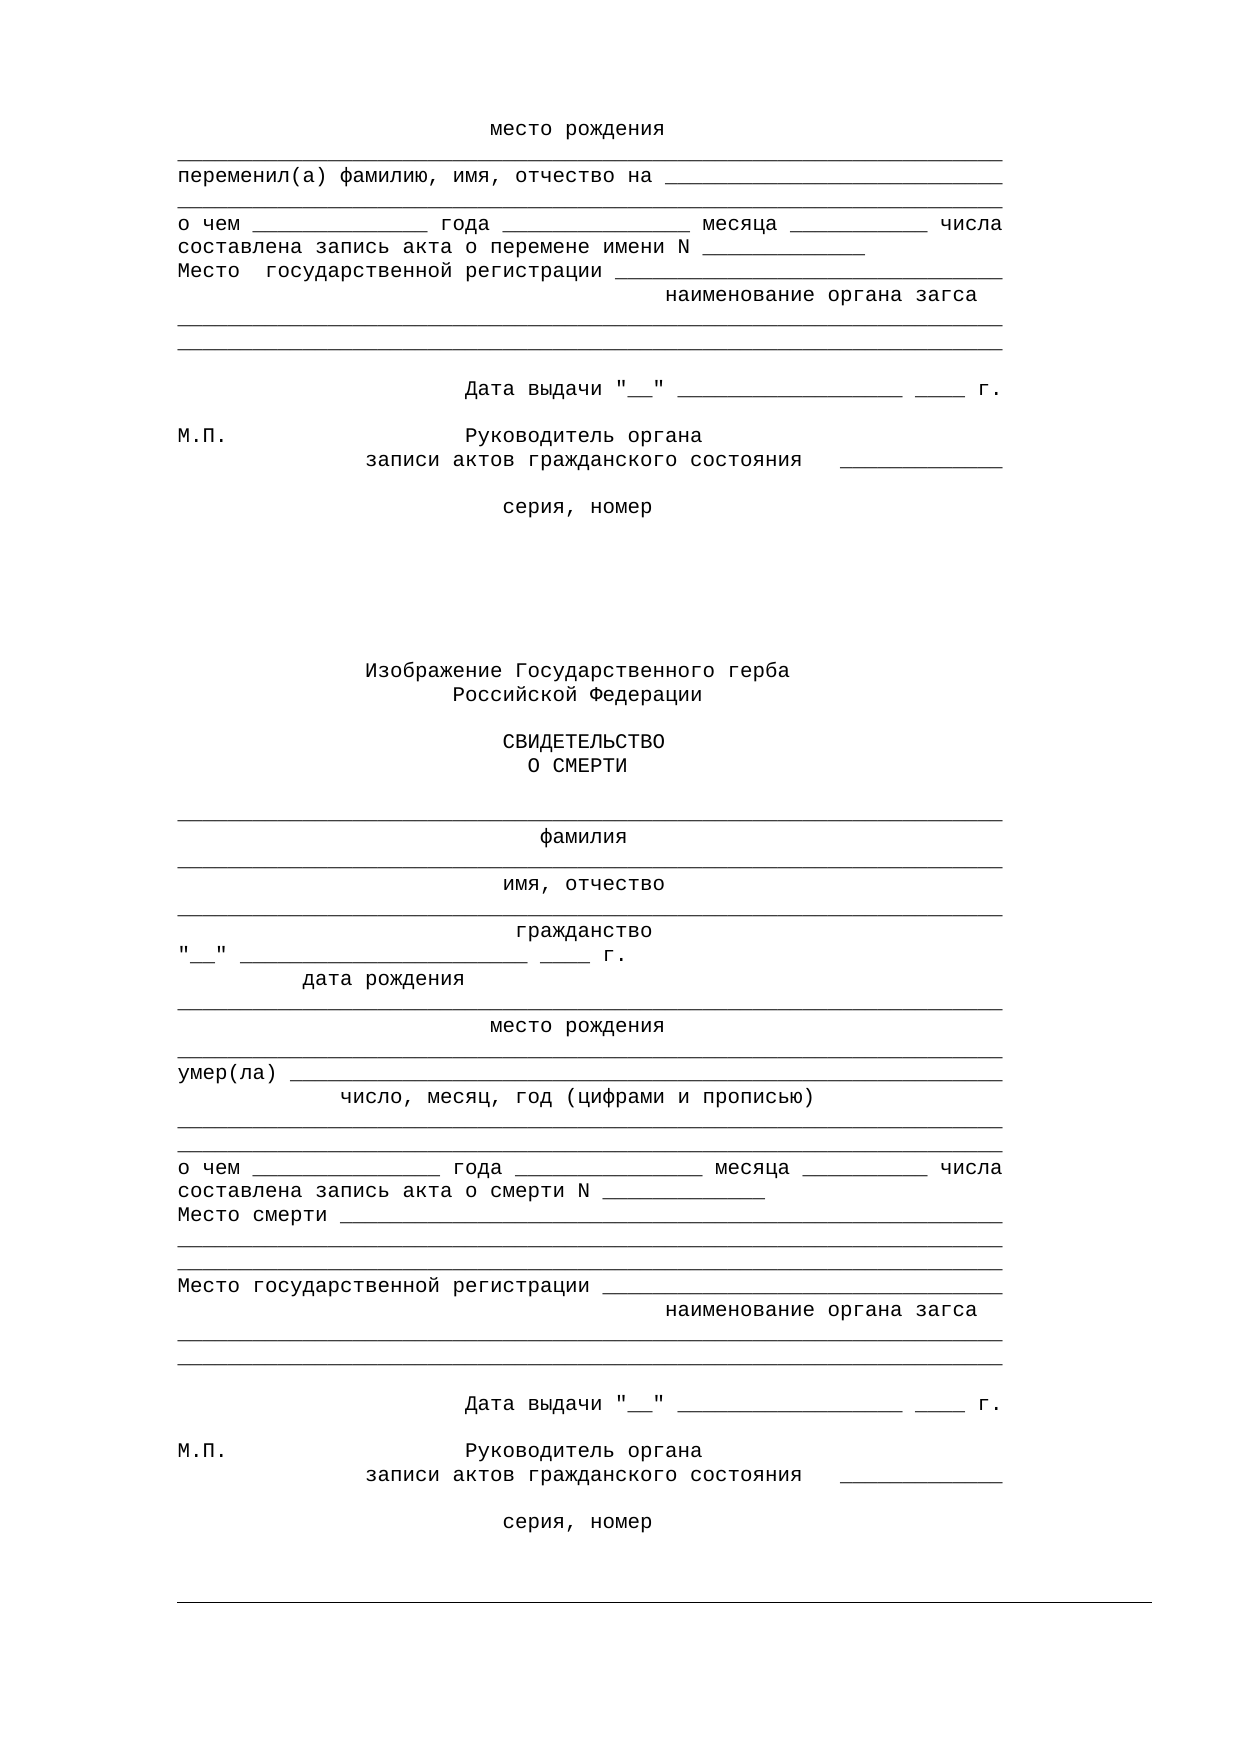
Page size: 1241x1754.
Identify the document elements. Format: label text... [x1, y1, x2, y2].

text наименование органа загса [177, 1299, 1152, 1322]
text __________________________________________________________________ [177, 849, 1152, 873]
text место рождения [177, 118, 1152, 142]
text наименование органа загса [177, 284, 1152, 307]
text __________________________________________________________________ [177, 1038, 1152, 1062]
text записи актов гражданского состояния _____________ [177, 1464, 1152, 1488]
text переменил(а) фамилию, имя, отчество на ___________________________ [177, 165, 1152, 189]
text СВИДЕТЕЛЬСТВО [177, 731, 1152, 755]
text М.П. Руководитель органа [177, 1441, 1152, 1464]
text гражданство [177, 920, 1152, 944]
text __________________________________________________________________ [177, 331, 1152, 354]
text О СМЕРТИ [177, 755, 1152, 778]
text __________________________________________________________________ [177, 991, 1152, 1015]
text место рождения [177, 1015, 1152, 1038]
text Место государственной регистрации _______________________________ [177, 260, 1152, 284]
text __________________________________________________________________ [177, 1228, 1152, 1251]
text __________________________________________________________________ [177, 802, 1152, 826]
text фамилия [177, 826, 1152, 849]
text __________________________________________________________________ [177, 307, 1152, 331]
text имя, отчество [177, 873, 1152, 897]
text __________________________________________________________________ [177, 1109, 1152, 1133]
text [177, 189, 1152, 213]
text Дата выдачи "__" __________________ ____ г. [177, 378, 1152, 402]
text о чем _______________ года _______________ месяца __________ числа [177, 1157, 1152, 1180]
text число, месяц, год (цифрами и прописью) [177, 1086, 1152, 1109]
text __________________________________________________________________ [177, 1322, 1152, 1346]
text составлена запись акта о смерти N _____________ [177, 1180, 1152, 1204]
text Дата выдачи "__" __________________ ____ г. [177, 1393, 1152, 1417]
text умер(ла) _________________________________________________________ [177, 1062, 1152, 1086]
text составлена запись акта о перемене имени N _____________ [177, 236, 1152, 260]
text __________________________________________________________________ [177, 1133, 1152, 1157]
text серия, номер [177, 1511, 1152, 1535]
text Место смерти _____________________________________________________ [177, 1204, 1152, 1228]
text __________________________________________________________________ [177, 897, 1152, 920]
text Место государственной регистрации ________________________________ [177, 1275, 1152, 1299]
text __________________________________________________________________ [177, 1251, 1152, 1275]
text Российской Федерации [177, 684, 1152, 707]
text Изображение Государственного герба [177, 660, 1152, 684]
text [177, 142, 1152, 165]
text М.П. Руководитель органа [177, 426, 1152, 449]
text записи актов гражданского состояния _____________ [177, 449, 1152, 473]
text о чем ______________ года _______________ месяца ___________ числа [177, 213, 1152, 236]
text дата рождения [177, 968, 1152, 991]
text "__" _______________________ ____ г. [177, 944, 1152, 968]
text серия, номер [177, 496, 1152, 520]
text __________________________________________________________________ [177, 1346, 1152, 1369]
